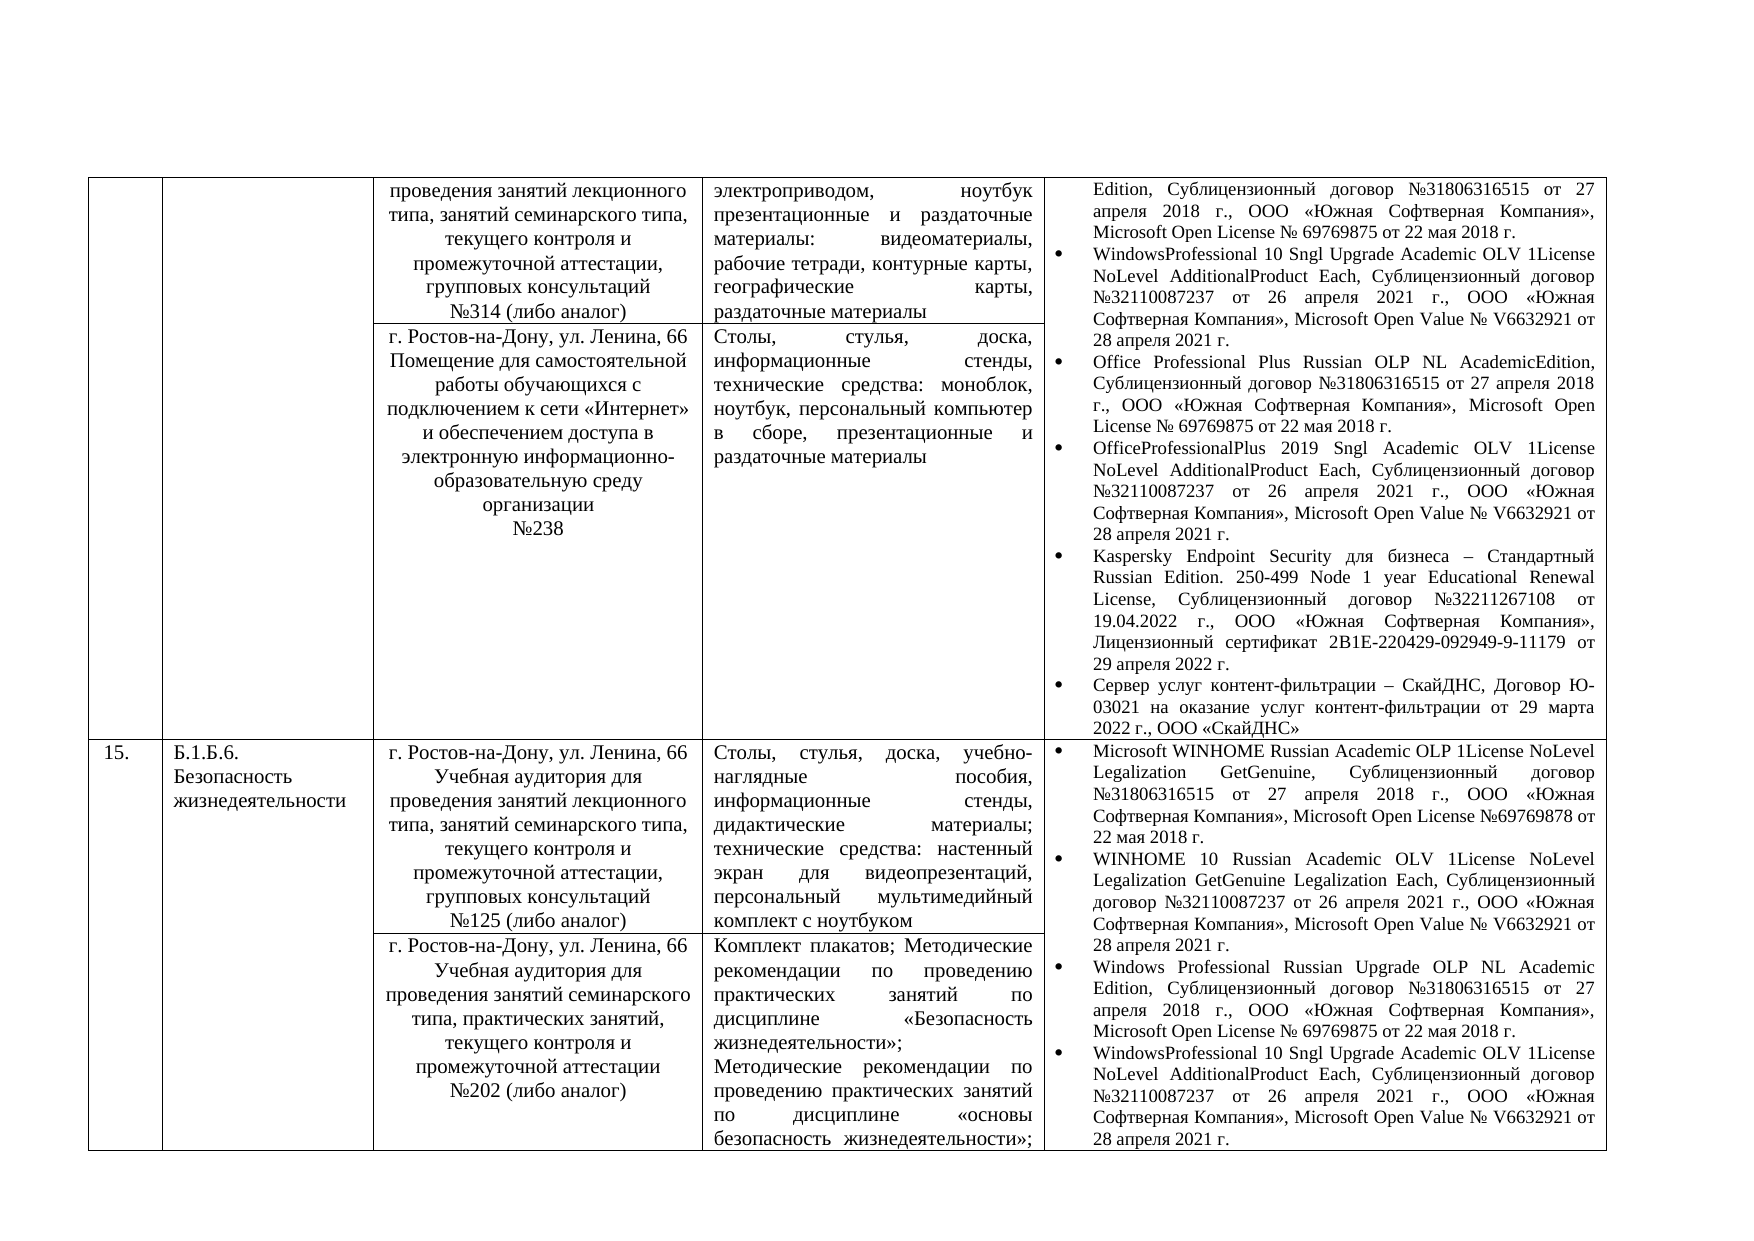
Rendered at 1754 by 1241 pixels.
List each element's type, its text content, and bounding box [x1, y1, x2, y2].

table_cell [89, 740, 162, 1150]
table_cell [703, 178, 1044, 323]
table_cell г. Ростов-на-Дону, ул. Ленина, 66 Помещение для самостоятельной работы обучающихся с подключением к сети «Интернет» и обеспечением доступа в электронную информационно-образовательную среду организации №238 [374, 324, 702, 739]
table_cell г. Ростов-на-Дону, ул. Ленина, 66 Учебная аудитория для проведения занятий лекционного типа, занятий семинарского типа, текущего контроля и промежуточной аттестации, групповых консультаций №125 (либо аналог) [374, 740, 702, 932]
table_cell Microsoft WINHOME Russian Academic OLP 1License NoLevel Legalization GetGenuine, Сублицензионный договор №31806316515 от 27 апреля 2018 г., ООО «Южная Софтверная Компания», Microsoft Open License №69769878 от 22 мая 2018 г. WINHOME 10 Russian Academic OLV 1License NoLevel Legalization GetGenuine Legalization Each, Сублицензионный договор №32110087237 от 26 апреля 2021 г., ООО «Южная Софтверная Компания», Microsoft Open Value № V6632921 от 28 апреля 2021 г. Windows Professional Russian Upgrade OLP NL Academic Edition, Сублицензионный договор №31806316515 от 27 апреля 2018 г., ООО «Южная Софтверная Компания», Microsoft Open License № 69769875 от 22 мая 2018 г. WindowsProfessional 10 Sngl Upgrade Academic OLV 1License NoLevel AdditionalProduct Each, Сублицензионный договор №32110087237 от 26 апреля 2021 г., ООО «Южная Софтверная Компания», Microsoft Open Value № V6632921 от 28 апреля 2021 г. Office Professional Plus Russian OLP NL AcademicEdition, Сублицензионный договор №31806316515 от 27 апреля 2018 г., ООО «Южная Софтверная Компания», Microsoft Open License № 69769875 от 22 мая 2018 г. OfficeProfessionalPlus 2019 Sngl Academic OLV 1License NoLevel AdditionalProduct Each, Сублицензионный договор №32110087237 от 26 апреля 2021 г., ООО «Южная Софтверная Компания», Microsoft Open Value № V6632921 от 28 апреля 2021 г. Kaspersky Endpoint Security для бизнеса – Стандартный Russian Edition. 250-499 Node 1 year Educational Renewal License, Сублицензионный договор №32211267108 от 19.04.2022 г., ООО «Южная Софтверная Компания», Лицензионный сертификат 2B1E-220429-092949-9-11179 от 29 апреля 2022 г. Сервер услуг контент-фильтрации – СкайДНС, Договор Ю-03021 на оказание услуг контент-фильтрации от 29 марта 2022 г., ООО «СкайДНС» [1045, 740, 1606, 1150]
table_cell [703, 934, 1044, 1150]
table_cell Б.1.Б.6. Безопасность жизнедеятельности [163, 740, 373, 1150]
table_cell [374, 178, 702, 323]
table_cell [374, 934, 702, 1150]
table_cell Столы, стулья, доска, учебно-наглядные пособия, информационные стенды, дидактические материалы; технические средства: настенный экран для видеопрезентаций, персональный мультимедийный комплект с ноутбуком [703, 740, 1044, 932]
